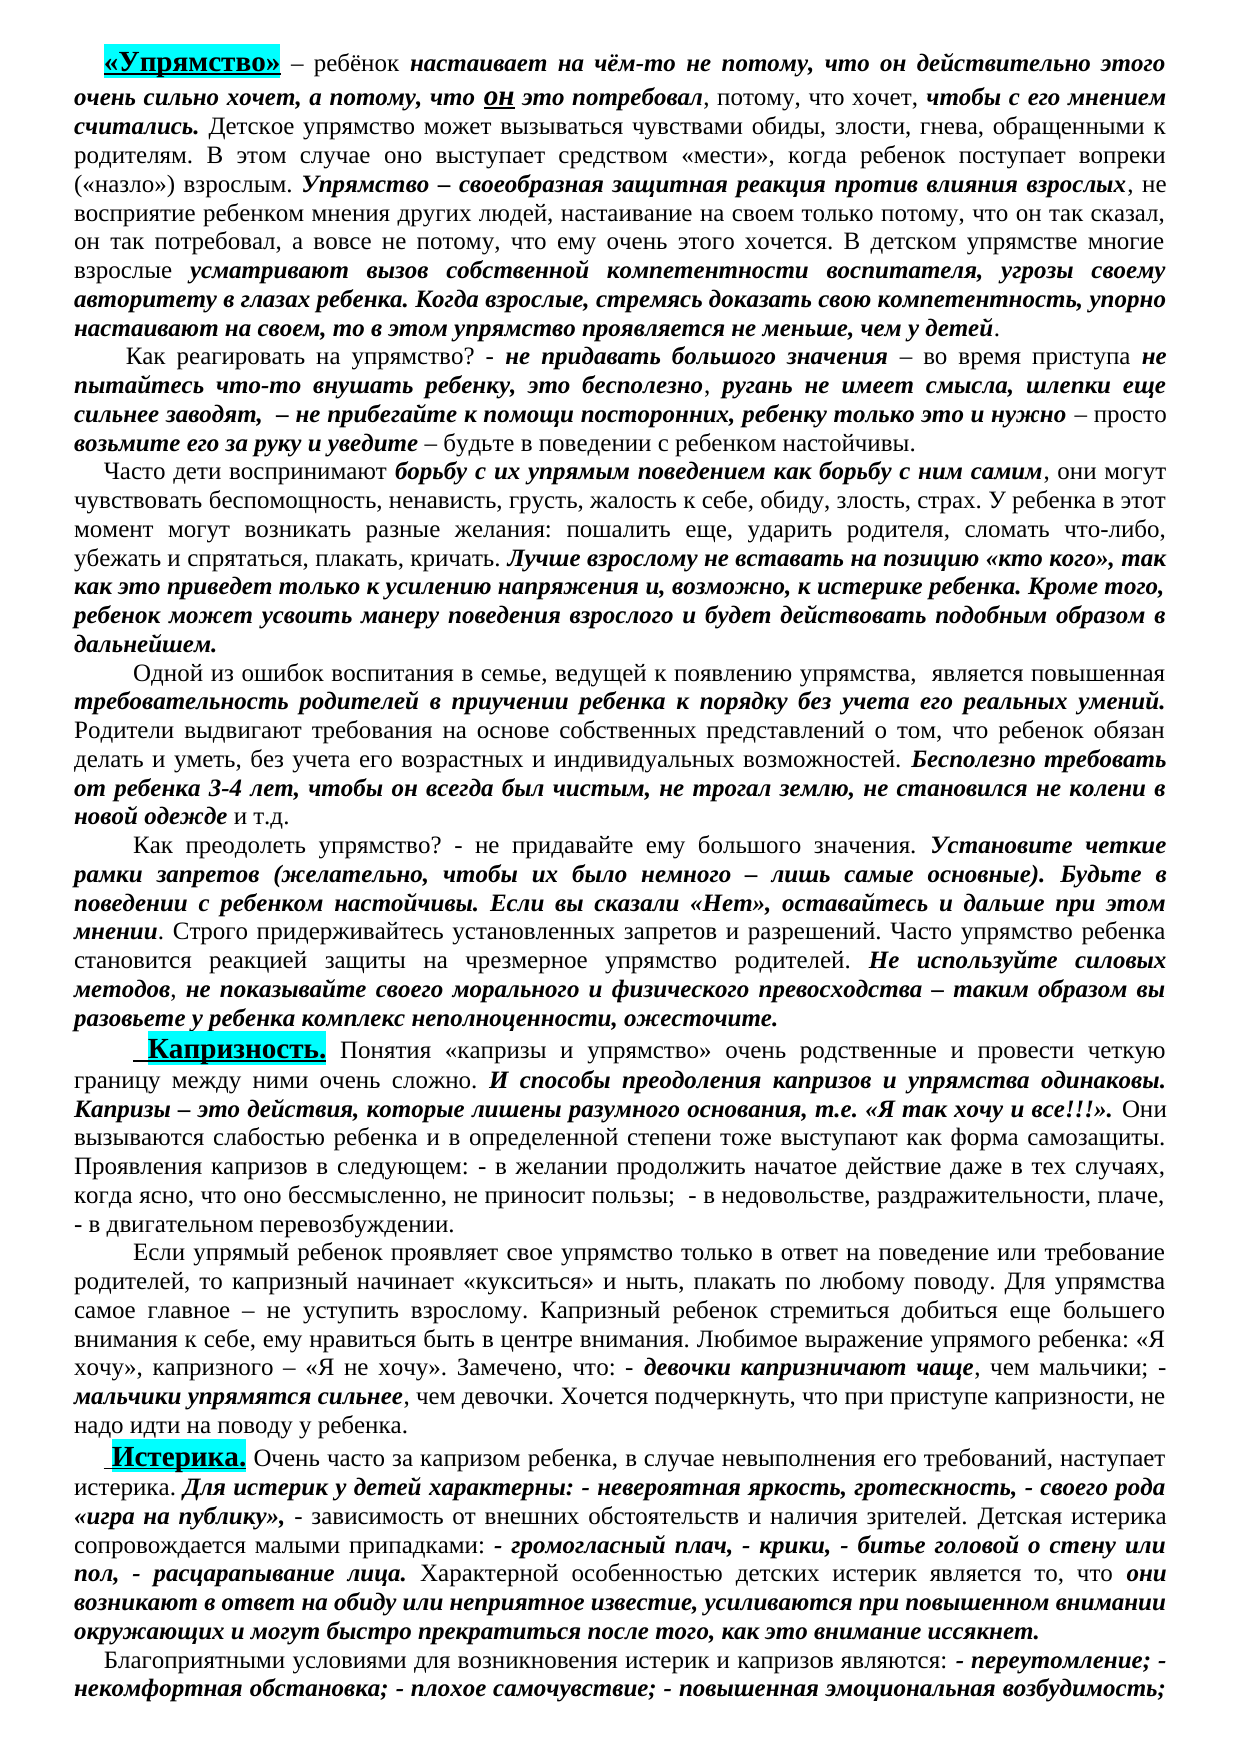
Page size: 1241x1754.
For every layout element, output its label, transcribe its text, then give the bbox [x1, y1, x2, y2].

text Как преодолеть упрямство? - не придавайте ему большого значения. Установите четкие рамки запретов (желательно, чтобы их было немного – лишь самые основные). Будьте в поведении с ребенком настойчивы. Если вы сказали «Нет», оставайтесь и дальше при этом мнении. Строго придерживайтесь установленных запретов и разрешений. Часто упрямство ребенка становится реакцией защиты на чрезмерное упрямство родителей. Не используйте силовых методов, не показывайте своего морального и физического превосходства – таким образом вы разовьете у ребенка комплекс неполноценности, ожесточите. [74, 830, 1167, 1031]
text Как реагировать на упрямство? - не придавать большого значения – во время приступа не пытайтесь что-то внушать ребенку, это бесполезно, ругань не имеет смысла, шлепки еще сильнее заводят, – не прибегайте к помощи посторонних, ребенку только это и нужно – просто возьмите его за руку и уведите – будьте в поведении с ребенком настойчивы. [74, 341, 1167, 456]
text Капризность. Понятия «капризы и упрямство» очень родственные и провести четкую границу между ними очень сложно. И способы преодоления капризов и упрямства одинаковы. Капризы – это действия, которые лишены разумного основания, т.е. «Я так хочу и все!!!». Они вызываются слабостью ребенка и в определенной степени тоже выступают как форма самозащиты. Проявления капризов в следующем: - в желании продолжить начатое действие даже в тех случаях, когда ясно, что оно бессмысленно, не приносит пользы; - в недовольстве, раздражительности, плаче, - в двигательном перевозбуждении. [74, 1031, 1167, 1237]
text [74, 1645, 1167, 1702]
text Одной из ошибок воспитания в семье, ведущей к появлению упрямства, является повышенная требовательность родителей в приучении ребенка к порядку без учета его реальных умений. Родители выдвигают требования на основе собственных представлений о том, что ребенок обязан делать и уметь, без учета его возрастных и индивидуальных возможностей. Бесполезно требовать от ребенка 3-4 лет, чтобы он всегда был чистым, не трогал землю, не становился не колени в новой одежде и т.д. [74, 658, 1167, 830]
text «Упрямство» – ребёнок настаивает на чём-то не потому, что он действительно этого очень сильно хочет, а потому, что он это потребовал, потому, что хочет, чтобы с его мнением считались. Детское упрямство может вызываться чувствами обиды, злости, гнева, обращенными к родителям. В этом случае оно выступает средством «мести», когда ребенок поступает вопреки («назло») взрослым. Упрямство – своеобразная защитная реакция против влияния взрослых, не восприятие ребенком мнения других людей, настаивание на своем только потому, что он так сказал, он так потребовал, а вовсе не потому, что ему очень этого хочется. В детском упрямстве многие взрослые усматривают вызов собственной компетентности воспитателя, угрозы своему авторитету в глазах ребенка. Когда взрослые, стремясь доказать свою компетентность, упорно настаивают на своем, то в этом упрямство проявляется не меньше, чем у детей. [74, 44, 1167, 341]
text Если упрямый ребенок проявляет свое упрямство только в ответ на поведение или требование родителей, то капризный начинает «кукситься» и ныть, плакать по любому поводу. Для упрямства самое главное – не уступить взрослому. Капризный ребенок стремиться добиться еще большего внимания к себе, ему нравиться быть в центре внимания. Любимое выражение упрямого ребенка: «Я хочу», капризного – «Я не хочу». Замечено, что: - девочки капризничают чаще, чем мальчики; - мальчики упрямятся сильнее, чем девочки. Хочется подчеркнуть, что при приступе капризности, не надо идти на поводу у ребенка. [74, 1237, 1167, 1439]
text Часто дети воспринимают борьбу с их упрямым поведением как борьбу с ним самим, они могут чувствовать беспомощность, ненависть, грусть, жалость к себе, обиду, злость, страх. У ребенка в этот момент могут возникать разные желания: пошалить еще, ударить родителя, сломать что-либо, убежать и спрятаться, плакать, кричать. Лучше взрослому не вставать на позицию «кто кого», так как это приведет только к усилению напряжения и, возможно, к истерике ребенка. Кроме того, ребенок может усвоить манеру поведения взрослого и будет действовать подобным образом в дальнейшем. [74, 456, 1167, 658]
text Истерика. Очень часто за капризом ребенка, в случае невыполнения его требований, наступает истерика. Для истерик у детей характерны: - невероятная яркость, гротескность, - своего рода «игра на публику», - зависимость от внешних обстоятельств и наличия зрителей. Детская истерика сопровождается малыми припадками: - громогласный плач, - крики, - битье головой о стену или пол, - расцарапывание лица. Характерной особенностью детских истерик является то, что они возникают в ответ на обиду или неприятное известие, усиливаются при повышенном внимании окружающих и могут быстро прекратиться после того, как это внимание иссякнет. [74, 1439, 1167, 1645]
